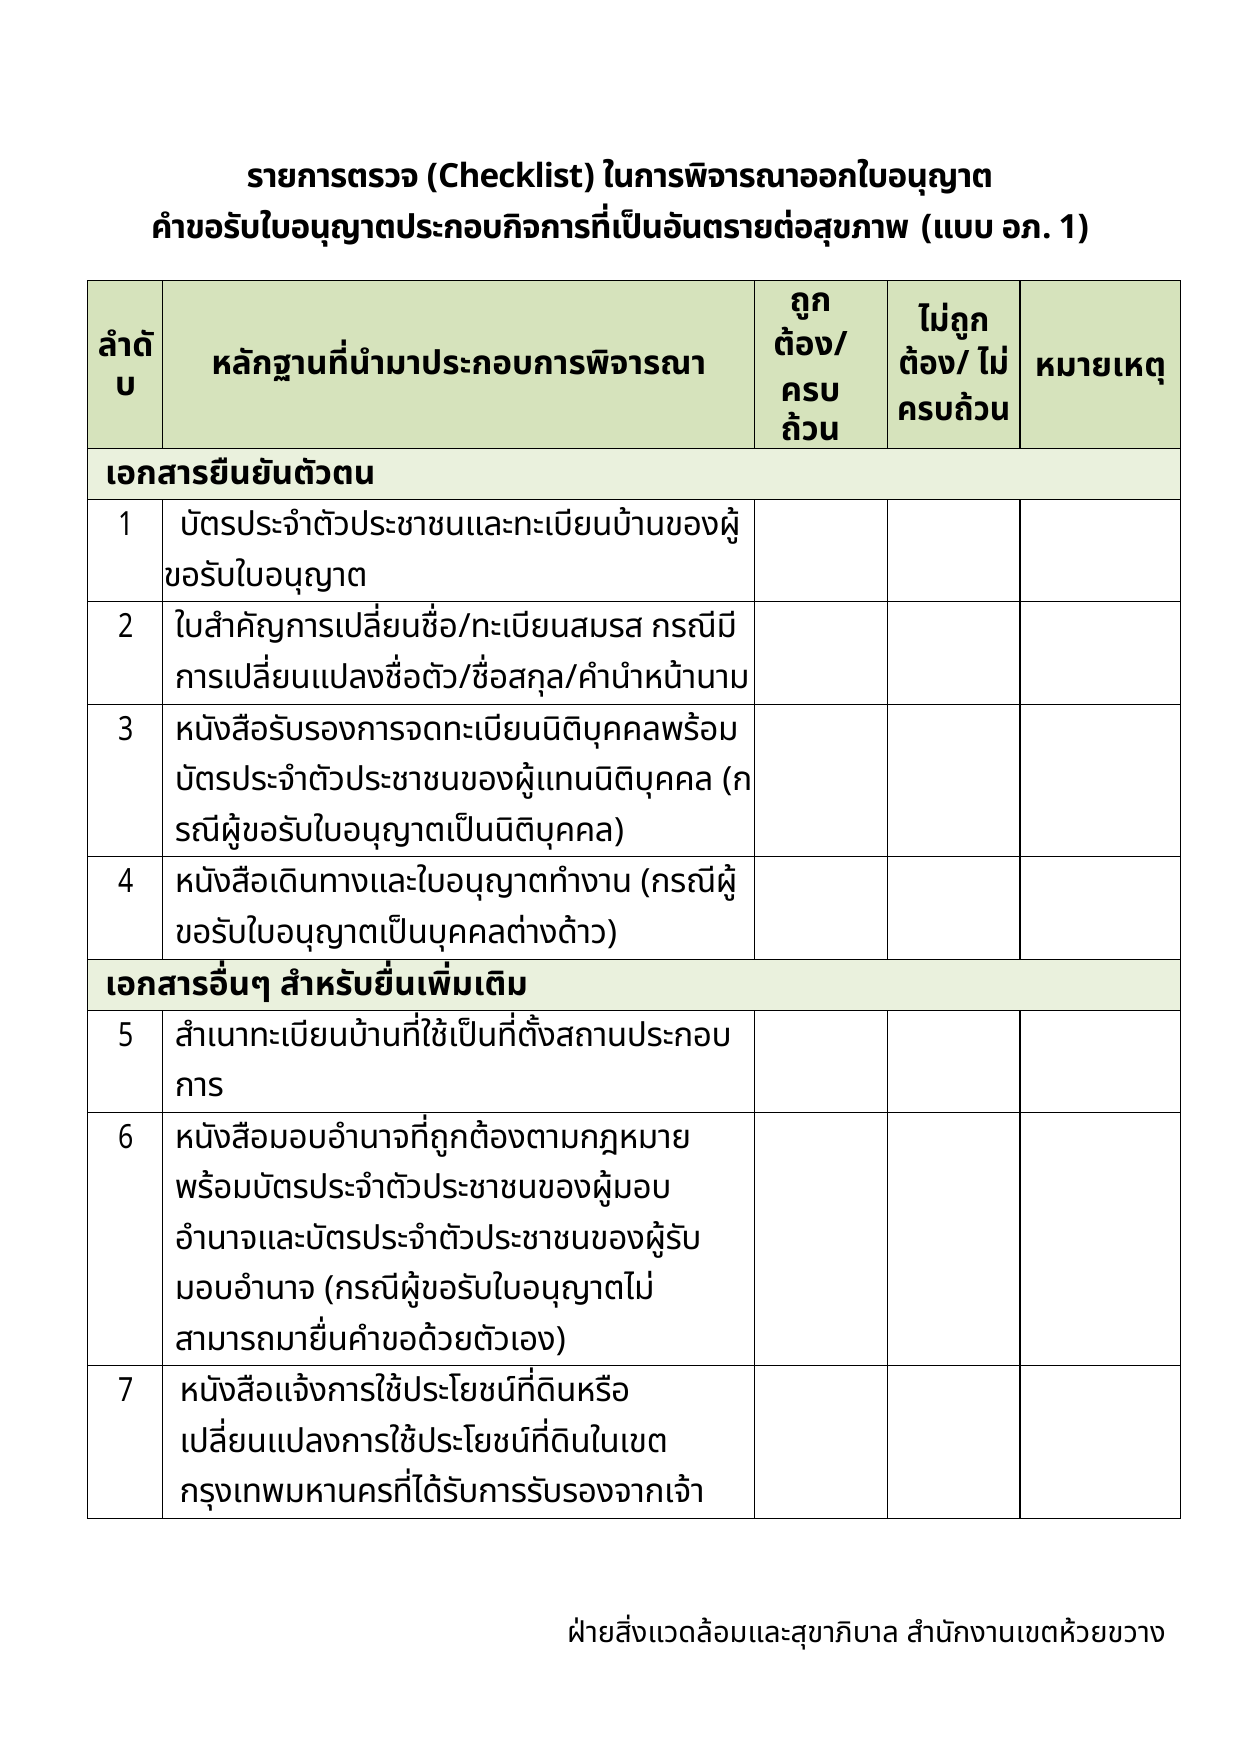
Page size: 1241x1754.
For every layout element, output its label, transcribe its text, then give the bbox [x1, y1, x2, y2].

table_cell [755, 1113, 887, 1365]
table_cell [888, 602, 1019, 703]
table_cell [755, 857, 887, 958]
table_cell [888, 1011, 1019, 1112]
table_cell [1021, 705, 1180, 856]
table_cell สำเนาทะเบียนบ้านที่ใช้เป็นที่ตั้งสถานประกอบการ [163, 1011, 754, 1112]
table_cell เอกสารยืนยันตัวตน [88, 449, 1180, 499]
table_cell 1 [88, 500, 162, 601]
table_cell [1021, 500, 1180, 601]
table_cell หนังสือมอบอำนาจที่ถูกต้องตามกฎหมายพร้อมบัตรประจำตัวประชาชนของผู้มอบอำนาจและบัตรประจำตัวประชาชนของผู้รับมอบอำนาจ (กรณีผู้ขอรับใบอนุญาตไม่สามารถมายื่นคำขอด้วยตัวเอง) [163, 1113, 754, 1365]
table_header หลักฐานที่นำมาประกอบการพิจารณา [163, 281, 754, 448]
table_header ถูกต้อง/ ครบถ้วน [755, 281, 887, 448]
table_cell [888, 500, 1019, 601]
table_header ลำดับ [88, 281, 162, 448]
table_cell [163, 1366, 754, 1518]
table_cell [888, 857, 1019, 958]
table_cell [1021, 1011, 1180, 1112]
table_cell [755, 1011, 887, 1112]
table_cell หนังสือรับรองการจดทะเบียนนิติบุคคลพร้อมบัตรประจำตัวประชาชนของผู้แทนนิติบุคคล (กรณีผู้ขอรับใบอนุญาตเป็นนิติบุคคล) [163, 705, 754, 856]
table_cell [755, 602, 887, 703]
table_cell [1021, 857, 1180, 958]
table_cell หนังสือเดินทางและใบอนุญาตทำงาน (กรณีผู้ขอรับใบอนุญาตเป็นบุคคลต่างด้าว) [163, 857, 754, 958]
table_cell บัตรประจำตัวประชาชนและทะเบียนบ้านของผู้ขอรับใบอนุญาต [163, 500, 754, 601]
table_cell [888, 1366, 1019, 1518]
table_cell [1021, 1366, 1180, 1518]
table_cell [755, 500, 887, 601]
table_cell [888, 1113, 1019, 1365]
table_cell [755, 1366, 887, 1518]
text รายการตรวจ (Checklist) ในการพิจารณาออกใบอนุญาต [75, 152, 1165, 202]
table_cell [888, 705, 1019, 856]
table_cell [1021, 602, 1180, 703]
text คำขอรับใบอนุญาตประกอบกิจการที่เป็นอันตรายต่อสุขภาพ (แบบ อภ. 1) [75, 203, 1165, 254]
table_header ไม่ถูกต้อง/ ไม่ครบถ้วน [888, 281, 1019, 448]
table_cell 4 [88, 857, 162, 958]
table_cell 6 [88, 1113, 162, 1365]
table_cell 2 [88, 602, 162, 703]
table_cell [755, 705, 887, 856]
table_cell เอกสารอื่นๆ สำหรับยื่นเพิ่มเติม [88, 960, 1180, 1010]
table_header หมายเหตุ [1021, 281, 1180, 448]
table_cell 5 [88, 1011, 162, 1112]
table_cell 7 [88, 1366, 162, 1518]
table_cell ใบสำคัญการเปลี่ยนชื่อ/ทะเบียนสมรส กรณีมีการเปลี่ยนแปลงชื่อตัว/ชื่อสกุล/คำนำหน้านาม [163, 602, 754, 703]
table_cell 3 [88, 705, 162, 856]
table_cell [1021, 1113, 1180, 1365]
